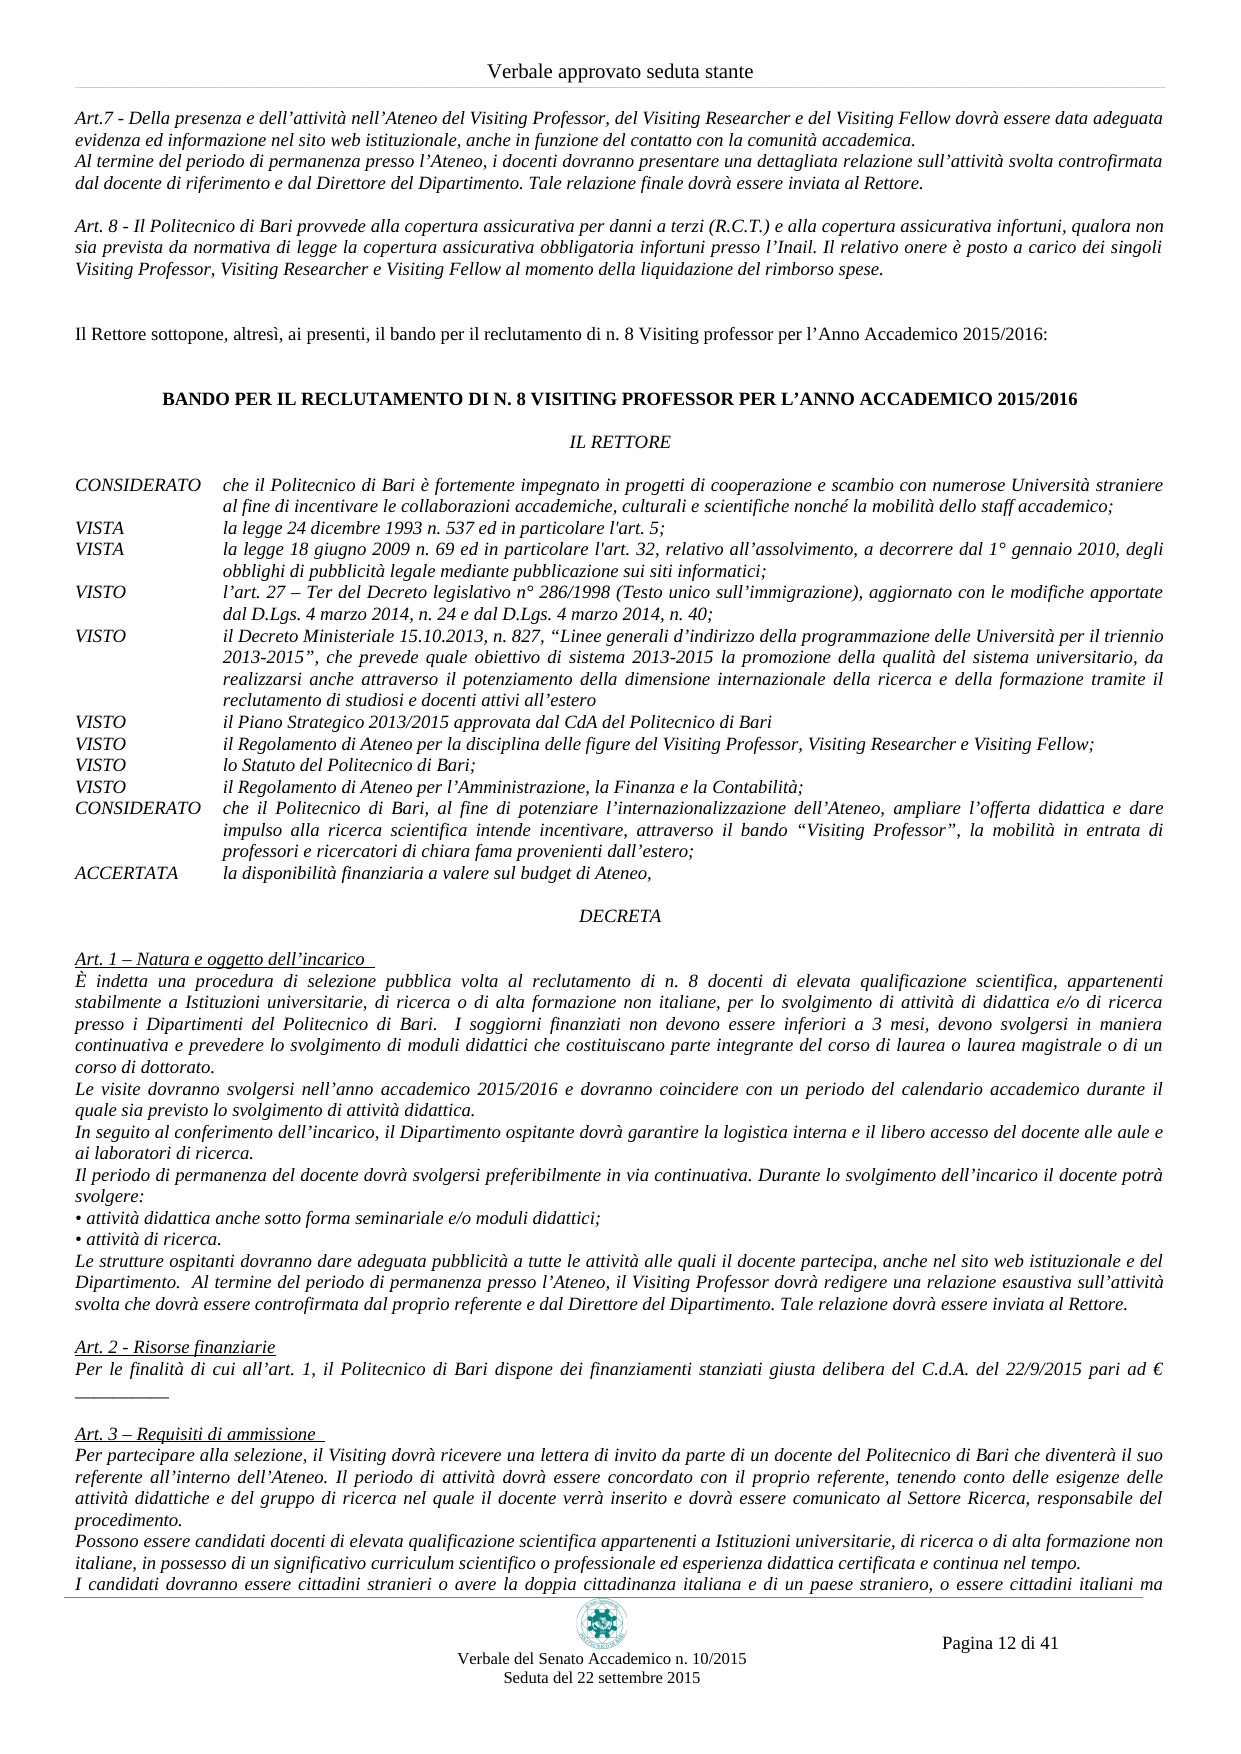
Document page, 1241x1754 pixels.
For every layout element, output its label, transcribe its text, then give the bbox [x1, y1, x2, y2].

text Art. 3 – Requisiti di ammissione [75, 1422, 1165, 1444]
text VISTA la legge 18 giugno 2009 n. 69 ed in particolare l'art. 32, relativo all’assolvimento, a decorrere dal 1° gennaio 2010, degli obblighi di pubblicità legale mediante pubblicazione sui siti informatici; [75, 538, 1165, 581]
text VISTO l’art. 27 – Ter del Decreto legislativo n° 286/1998 (Testo unico sull’immigrazione), aggiornato con le modifiche apportate dal D.Lgs. 4 marzo 2014, n. 24 e dal D.Lgs. 4 marzo 2014, n. 40; [75, 581, 1165, 624]
text VISTO il Decreto Ministeriale 15.10.2013, n. 827, “Linee generali d’indirizzo della programmazione delle Università per il triennio 2013-2015”, che prevede quale obiettivo di sistema 2013-2015 la promozione della qualità del sistema universitario, da realizzarsi anche attraverso il potenziamento della dimensione internazionale della ricerca e della formazione tramite il reclutamento di studiosi e docenti attivi all’estero [75, 624, 1165, 711]
text • attività di ricerca. [75, 1228, 1165, 1250]
text È indetta una procedura di selezione pubblica volta al reclutamento di n. 8 docenti di elevata qualificazione scientifica, appartenenti stabilmente a Istituzioni universitarie, di ricerca o di alta formazione non italiane, per lo svolgimento di attività di didattica e/o di ricerca presso i Dipartimenti del Politecnico di Bari. I soggiorni finanziati non devono essere inferiori a 3 mesi, devono svolgersi in maniera continuativa e prevedere lo svolgimento di moduli didattici che costituiscano parte integrante del corso di laurea o laurea magistrale o di un corso di dottorato. [75, 969, 1165, 1077]
text Il periodo di permanenza del docente dovrà svolgersi preferibilmente in via continuativa. Durante lo svolgimento dell’incarico il docente potrà svolgere: [75, 1164, 1165, 1207]
text Possono essere candidati docenti di elevata qualificazione scientifica appartenenti a Istituzioni universitarie, di ricerca o di alta formazione non italiane, in possesso di un significativo curriculum scientifico o professionale ed esperienza didattica certificata e continua nel tempo. [75, 1530, 1165, 1573]
text Al termine del periodo di permanenza presso l’Ateneo, i docenti dovranno presentare una dettagliata relazione sull’attività svolta controfirmata dal docente di riferimento e dal Direttore del Dipartimento. Tale relazione finale dovrà essere inviata al Rettore. [75, 150, 1165, 193]
text ACCERTATA la disponibilità finanziaria a valere sul budget di Ateneo, [75, 862, 1165, 883]
text Per le finalità di cui all’art. 1, il Politecnico di Bari dispone dei finanziamenti stanziati giusta delibera del C.d.A. del 22/9/2015 pari ad € __________ [75, 1358, 1165, 1401]
text CONSIDERATO che il Politecnico di Bari è fortemente impegnato in progetti di cooperazione e scambio con numerose Università straniere al fine di incentivare le collaborazioni accademiche, culturali e scientifiche nonché la mobilità dello staff accademico; [75, 474, 1165, 517]
text DECRETA [75, 905, 1165, 926]
text VISTA la legge 24 dicembre 1993 n. 537 ed in particolare l'art. 5; [75, 517, 1165, 538]
text Art. 2 - Risorse finanziarie [75, 1336, 1165, 1358]
text Il Rettore sottopone, altresì, ai presenti, il bando per il reclutamento di n. 8 Visiting professor per l’Anno Accademico 2015/2016: [75, 323, 1165, 344]
text Per partecipare alla selezione, il Visiting dovrà ricevere una lettera di invito da parte di un docente del Politecnico di Bari che diventerà il suo referente all’interno dell’Ateneo. Il periodo di attività dovrà essere concordato con il proprio referente, tenendo conto delle esigenze delle attività didattiche e del gruppo di ricerca nel quale il docente verrà inserito e dovrà essere comunicato al Settore Ricerca, responsabile del procedimento. [75, 1444, 1165, 1530]
text VISTO il Piano Strategico 2013/2015 approvata dal CdA del Politecnico di Bari [75, 711, 1165, 732]
text CONSIDERATO che il Politecnico di Bari, al fine di potenziare l’internazionalizzazione dell’Ateneo, ampliare l’offerta didattica e dare impulso alla ricerca scientifica intende incentivare, attraverso il bando “Visiting Professor”, la mobilità in entrata di professori e ricercatori di chiara fama provenienti dall’estero; [75, 797, 1165, 862]
text BANDO PER IL RECLUTAMENTO DI N. 8 VISITING PROFESSOR PER L’ANNO ACCADEMICO 2015/2016 [75, 387, 1165, 409]
text Le strutture ospitanti dovranno dare adeguata pubblicità a tutte le attività alle quali il docente partecipa, anche nel sito web istituzionale e del Dipartimento. Al termine del periodo di permanenza presso l’Ateneo, il Visiting Professor dovrà redigere una relazione esaustiva sull’attività svolta che dovrà essere controfirmata dal proprio referente e dal Direttore del Dipartimento. Tale relazione dovrà essere inviata al Rettore. [75, 1250, 1165, 1314]
text Le visite dovranno svolgersi nell’anno accademico 2015/2016 e dovranno coincidere con un periodo del calendario accademico durante il quale sia previsto lo svolgimento di attività didattica. [75, 1077, 1165, 1121]
text Art. 1 – Natura e oggetto dell’incarico [75, 948, 1165, 969]
text In seguito al conferimento dell’incarico, il Dipartimento ospitante dovrà garantire la logistica interna e il libero accesso del docente alle aule e ai laboratori di ricerca. [75, 1121, 1165, 1164]
text VISTO lo Statuto del Politecnico di Bari; [75, 754, 1165, 776]
text Art. 8 - Il Politecnico di Bari provvede alla copertura assicurativa per danni a terzi (R.C.T.) e alla copertura assicurativa infortuni, qualora non sia prevista da normativa di legge la copertura assicurativa obbligatoria infortuni presso l’Inail. Il relativo onere è posto a carico dei singoli Visiting Professor, Visiting Researcher e Visiting Fellow al momento della liquidazione del rimborso spese. [75, 215, 1165, 279]
picture [576, 1598, 628, 1649]
text Art.7 - Della presenza e dell’attività nell’Ateneo del Visiting Professor, del Visiting Researcher e del Visiting Fellow dovrà essere data adeguata evidenza ed informazione nel sito web istituzionale, anche in funzione del contatto con la comunità accademica. [75, 107, 1165, 150]
text IL RETTORE [75, 431, 1165, 452]
text VISTO il Regolamento di Ateneo per la disciplina delle figure del Visiting Professor, Visiting Researcher e Visiting Fellow; [75, 732, 1165, 754]
text VISTO il Regolamento di Ateneo per l’Amministrazione, la Finanza e la Contabilità; [75, 776, 1165, 797]
text • attività didattica anche sotto forma seminariale e/o moduli didattici; [75, 1207, 1165, 1228]
